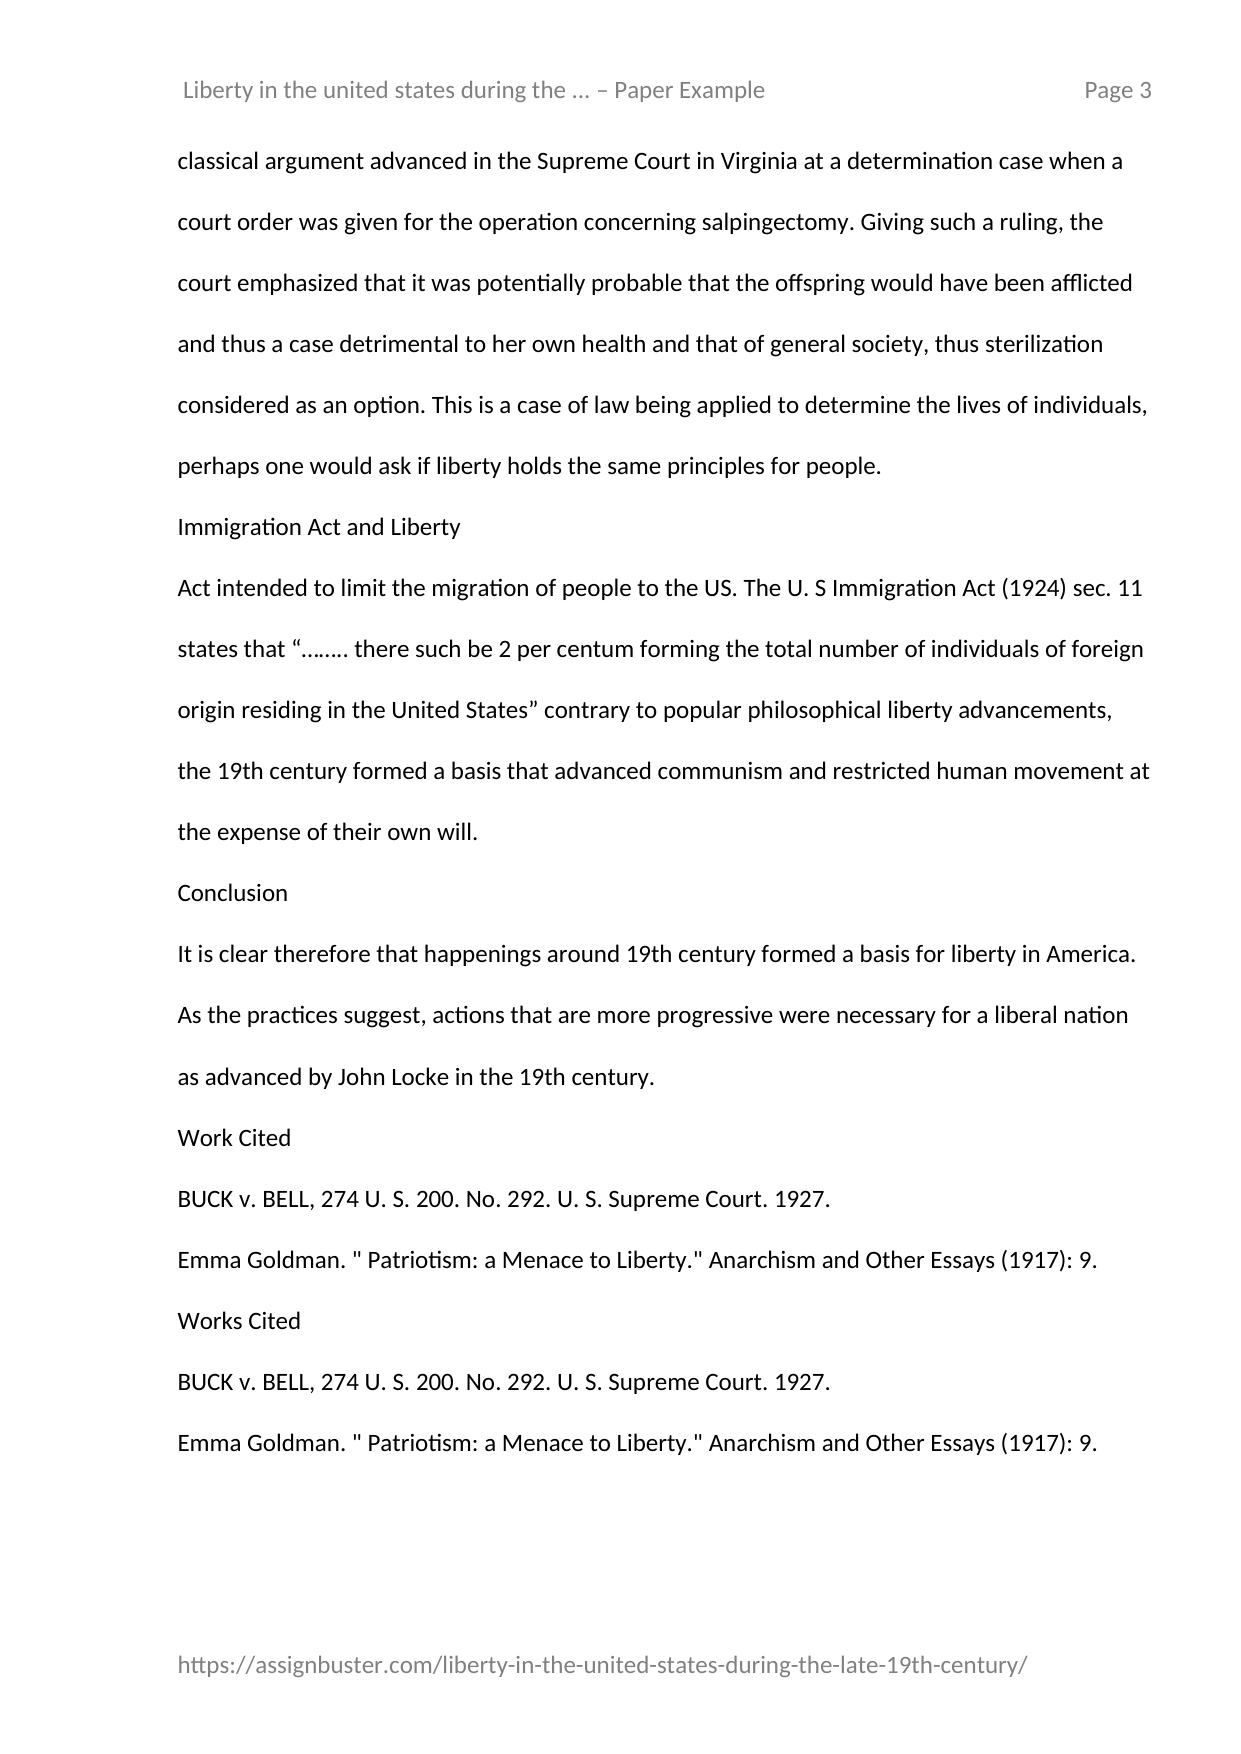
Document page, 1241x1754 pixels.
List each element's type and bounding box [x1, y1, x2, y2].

text [177, 145, 1152, 1457]
